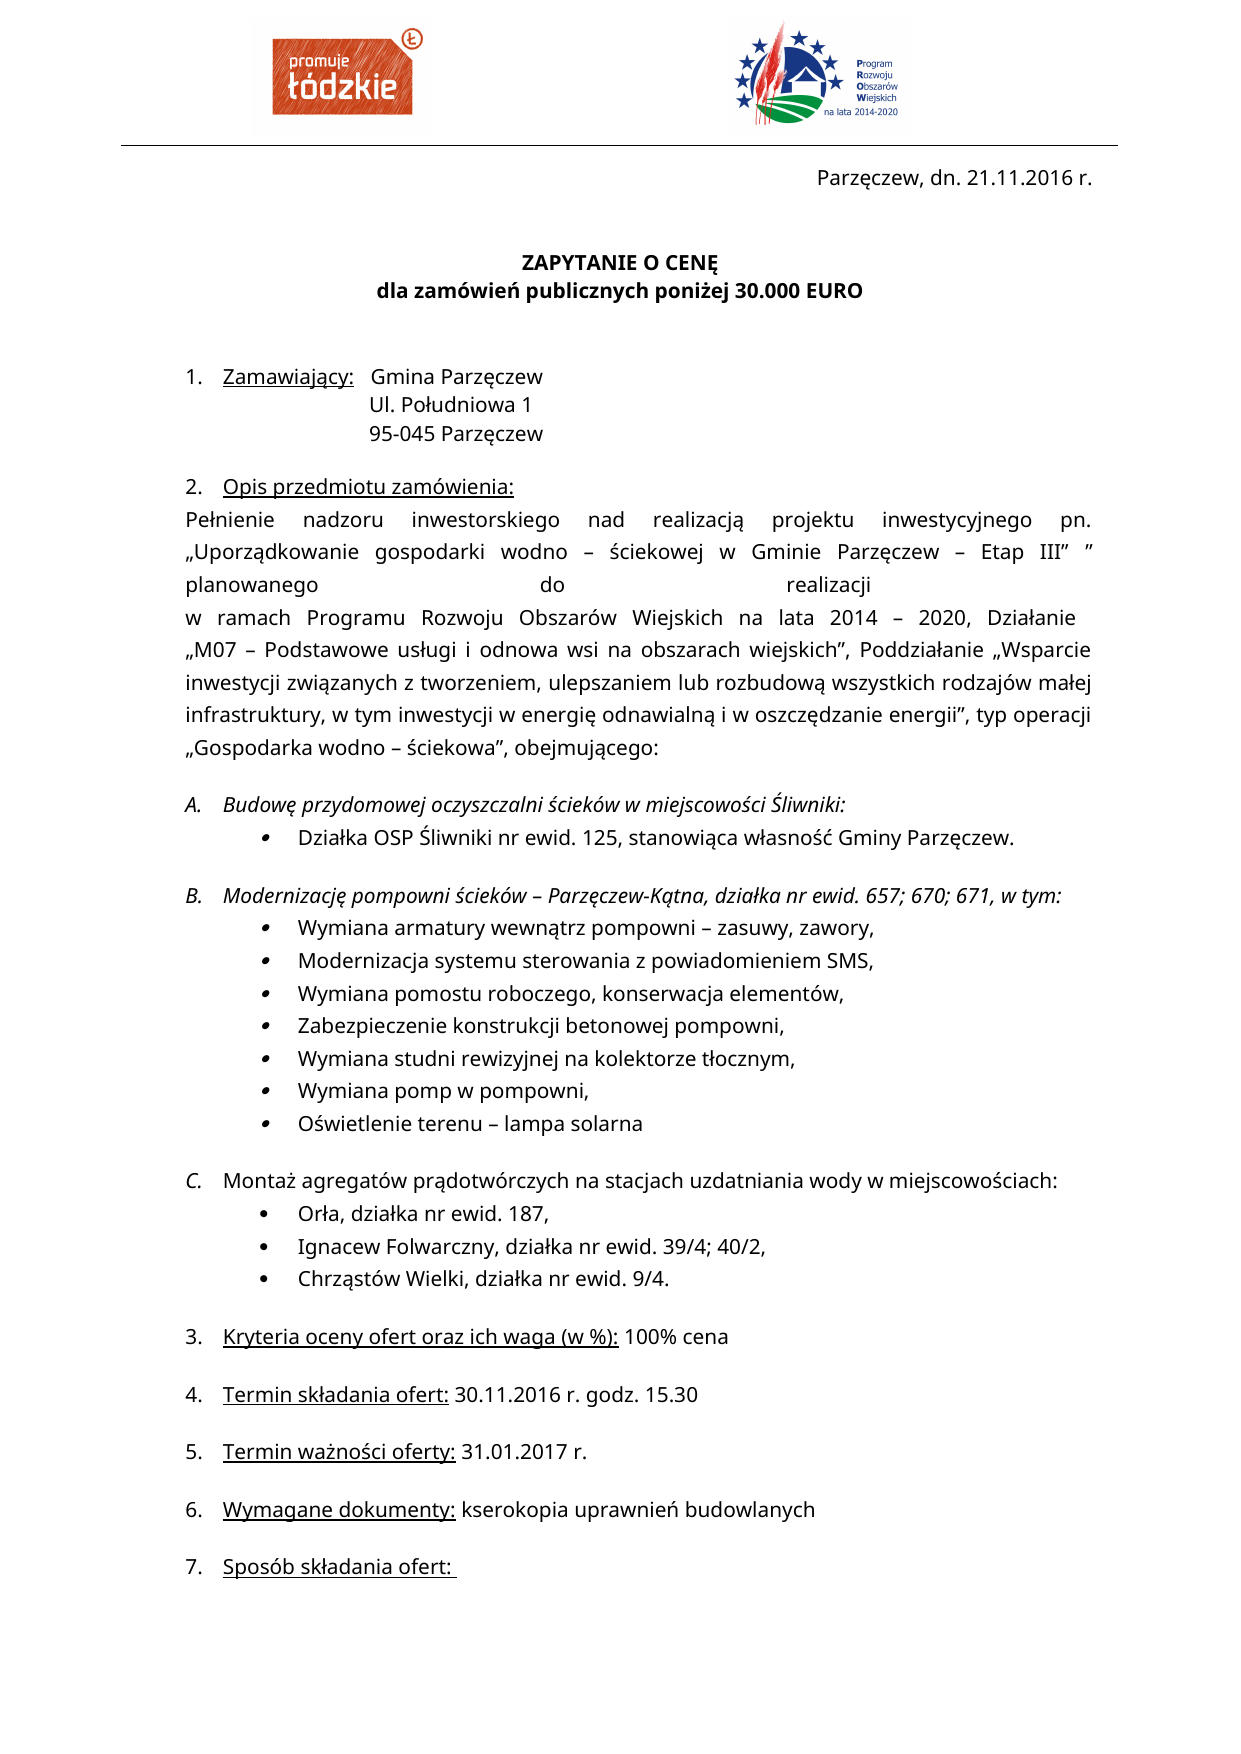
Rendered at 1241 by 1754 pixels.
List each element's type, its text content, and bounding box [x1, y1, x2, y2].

list Oświetlenie terenu – lampa solarna [260, 1109, 1093, 1137]
text Parzęczew, dn. 21.11.2016 r. [148, 163, 1093, 191]
list Montaż agregatów prądotwórczych na stacjach uzdatniania wody w miejscowościach: [185, 1167, 1093, 1195]
list Wymiana pomp w pompowni, [260, 1076, 1093, 1105]
list Budowę przydomowej oczyszczalni ścieków w miejscowości Śliwniki: [185, 791, 1093, 819]
text 95-045 Parzęczew [369, 419, 1093, 447]
list Ignacew Folwarczny, działka nr ewid. 39/4; 40/2, [260, 1232, 1093, 1260]
list Modernizacja systemu sterowania z powiadomieniem SMS, [260, 946, 1093, 974]
list Kryteria oceny ofert oraz ich waga (w %): 100% cena [185, 1322, 1093, 1351]
text Ul. Południowa 1 [369, 390, 1093, 419]
list Termin ważności oferty: 31.01.2017 r. [185, 1437, 1093, 1466]
list Modernizację pompowni ścieków – Parzęczew-Kątna, działka nr ewid. 657; 670; 671, w tym: [185, 881, 1093, 909]
list Wymiana pomostu roboczego, konserwacja elementów, [260, 979, 1093, 1007]
text ZAPYTANIE O CENĘ [148, 248, 1093, 277]
picture [727, 14, 911, 135]
list Działka OSP Śliwniki nr ewid. 125, stanowiąca własność Gminy Parzęczew. [260, 823, 1093, 852]
list Chrząstów Wielki, działka nr ewid. 9/4. [260, 1264, 1093, 1293]
list Termin składania ofert: 30.11.2016 r. godz. 15.30 [185, 1380, 1093, 1408]
list Orła, działka nr ewid. 187, [260, 1199, 1093, 1228]
list Opis przedmiotu zamówienia: [185, 472, 1093, 501]
list Wymiana studni rewizyjnej na kolektorze tłocznym, [260, 1044, 1093, 1072]
list Zabezpieczenie konstrukcji betonowej pompowni, [260, 1011, 1093, 1040]
list Sposób składania ofert: [185, 1552, 1093, 1581]
text Pełnienie nadzoru inwestorskiego nad realizacją projektu inwestycyjnego pn. „Uporządkowanie gospodarki wodno – ściekowej w Gminie Parzęczew – Etap III” ” planowanego do realizacji w ramach Programu Rozwoju Obszarów Wiejskich na lata 2014 – 2020, Działanie „M07 – Podstawowe usługi i odnowa wsi na obszarach wiejskich”, Poddziałanie „Wsparcie inwestycji związanych z tworzeniem, ulepszaniem lub rozbudową wszystkich rodzajów małej infrastruktury, w tym inwestycji w energię odnawialną i w oszczędzanie energii”, typ operacji „Gospodarka wodno – ściekowa”, obejmującego: [185, 505, 1093, 761]
picture [251, 17, 434, 136]
list Zamawiający: Gmina Parzęczew [185, 362, 1093, 390]
text dla zamówień publicznych poniżej 30.000 EURO [148, 277, 1093, 305]
list Wymiana armatury wewnątrz pompowni – zasuwy, zawory, [260, 913, 1093, 942]
list Wymagane dokumenty: kserokopia uprawnień budowlanych [185, 1495, 1093, 1523]
